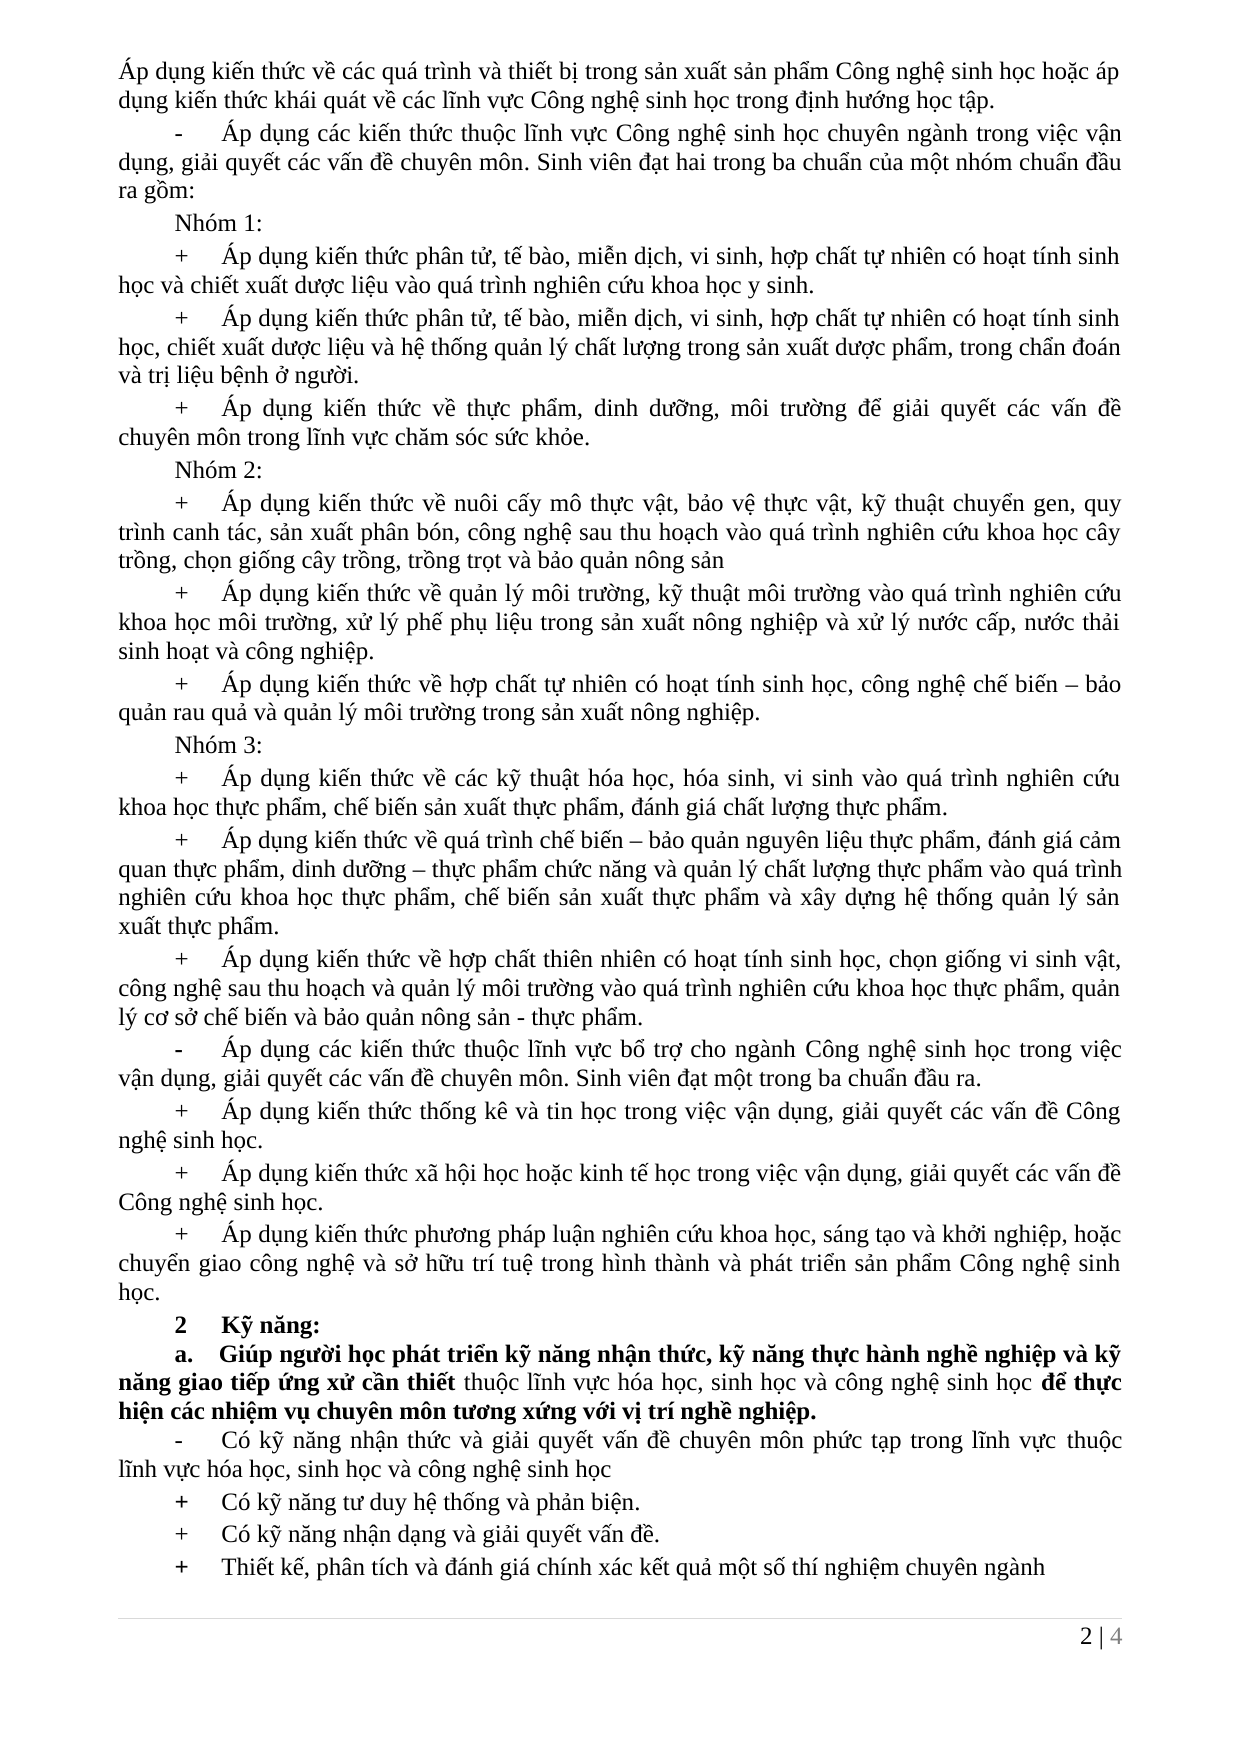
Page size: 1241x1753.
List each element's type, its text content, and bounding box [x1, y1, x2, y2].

text + Có kỹ năng tư duy hệ thống và phản biện. [118, 1487, 1122, 1515]
text + Áp dụng kiến thức phân tử, tế bào, miễn dịch, vi sinh, hợp chất tự nhiên có hoạt tính sinh học, chiết xuất dược liệu và hệ thống quản lý chất lượng trong sản xuất dược phẩm, trong chẩn đoán và trị liệu bệnh ở người. [118, 303, 1122, 389]
text - Áp dụng các kiến thức thuộc lĩnh vực bổ trợ cho ngành trong việc vận dụng, giải quyết các vấn đề chuyên môn. Sinh viên đạt một trong ba chuẩn đầu ra. [118, 1034, 1122, 1092]
text + Áp dụng kiến thức phân tử, tế bào, miễn dịch, vi sinh, hợp chất tự nhiên có hoạt tính sinh học và chiết xuất dược liệu vào quá trình nghiên cứu khoa học y sinh. [118, 241, 1122, 299]
text + Áp dụng kiến thức về nuôi cấy mô thực vật, bảo vệ thực vật, kỹ thuật chuyển gen, quy trình canh tác, sản xuất phân bón, công nghệ sau thu hoạch vào quá trình nghiên cứu khoa học cây trồng, chọn giống cây trồng, trồng trọt và bảo quản nông sản [118, 488, 1122, 574]
text + Áp dụng kiến thức về các kỹ thuật hóa học, hóa sinh, vi sinh vào quá trình nghiên cứu khoa học thực phẩm, chế biến sản xuất thực phẩm, đánh giá chất lượng thực phẩm. [118, 763, 1122, 821]
text - Áp dụng các kiến thức thuộc lĩnh vực chuyên ngành trong việc vận dụng, giải quyết các vấn đề chuyên môn. Sinh viên đạt hai trong ba chuẩn của một nhóm chuẩn đầu ra gồm: [118, 118, 1122, 204]
list Có kỹ năng nhận thức và giải quyết vấn đề chuyên môn phức tạp trong lĩnh vực [118, 1425, 1122, 1482]
text + Có kỹ năng nhận dạng và giải quyết vấn đề. [118, 1519, 1122, 1548]
text + Áp dụng kiến thức về thực phẩm, dinh dưỡng, môi trường để giải quyết các vấn đề chuyên môn trong lĩnh vực chăm sóc sức khỏe. [118, 393, 1122, 451]
text + Áp dụng kiến thức về quá trình chế biến – bảo quản nguyên liệu thực phẩm, đánh giá cảm quan thực phẩm, dinh dưỡng – thực phẩm chức năng và quản lý chất lượng thực phẩm vào quá trình nghiên cứu khoa học thực phẩm, chế biến sản xuất thực phẩm và xây dựng hệ thống quản lý sản xuất thực phẩm. [118, 825, 1122, 940]
list Kỹ năng: [174, 1310, 1122, 1339]
text + Áp dụng kiến thức về hợp chất tự nhiên có hoạt tính sinh học, công nghệ chế biến – bảo quản rau quả và quản lý môi trường trong sản xuất nông nghiệp. [118, 669, 1122, 726]
text Nhóm 1: [118, 208, 1122, 237]
text Nhóm 3: [118, 730, 1122, 759]
text + Áp dụng kiến thức về hợp chất thiên nhiên có hoạt tính sinh học, chọn giống vi sinh vật, công nghệ sau thu hoạch và quản lý môi trường vào quá trình nghiên cứu khoa học thực phẩm, quản lý cơ sở chế biến và bảo quản nông sản - thực phẩm. [118, 944, 1122, 1030]
text + Thiết kế, phân tích và đánh giá chính xác kết quả một số thí nghiệm chuyên ngành [118, 1552, 1122, 1581]
list Giúp người học phát triển kỹ năng nhận thức, kỹ năng thực hành nghề nghiệp và kỹ năng giao tiếp ứng xử cần thiết để thực hiện các nhiệm vụ chuyên môn tương xứng với vị trí nghề nghiệp. [118, 1339, 1122, 1425]
text Nhóm 2: [118, 455, 1122, 484]
